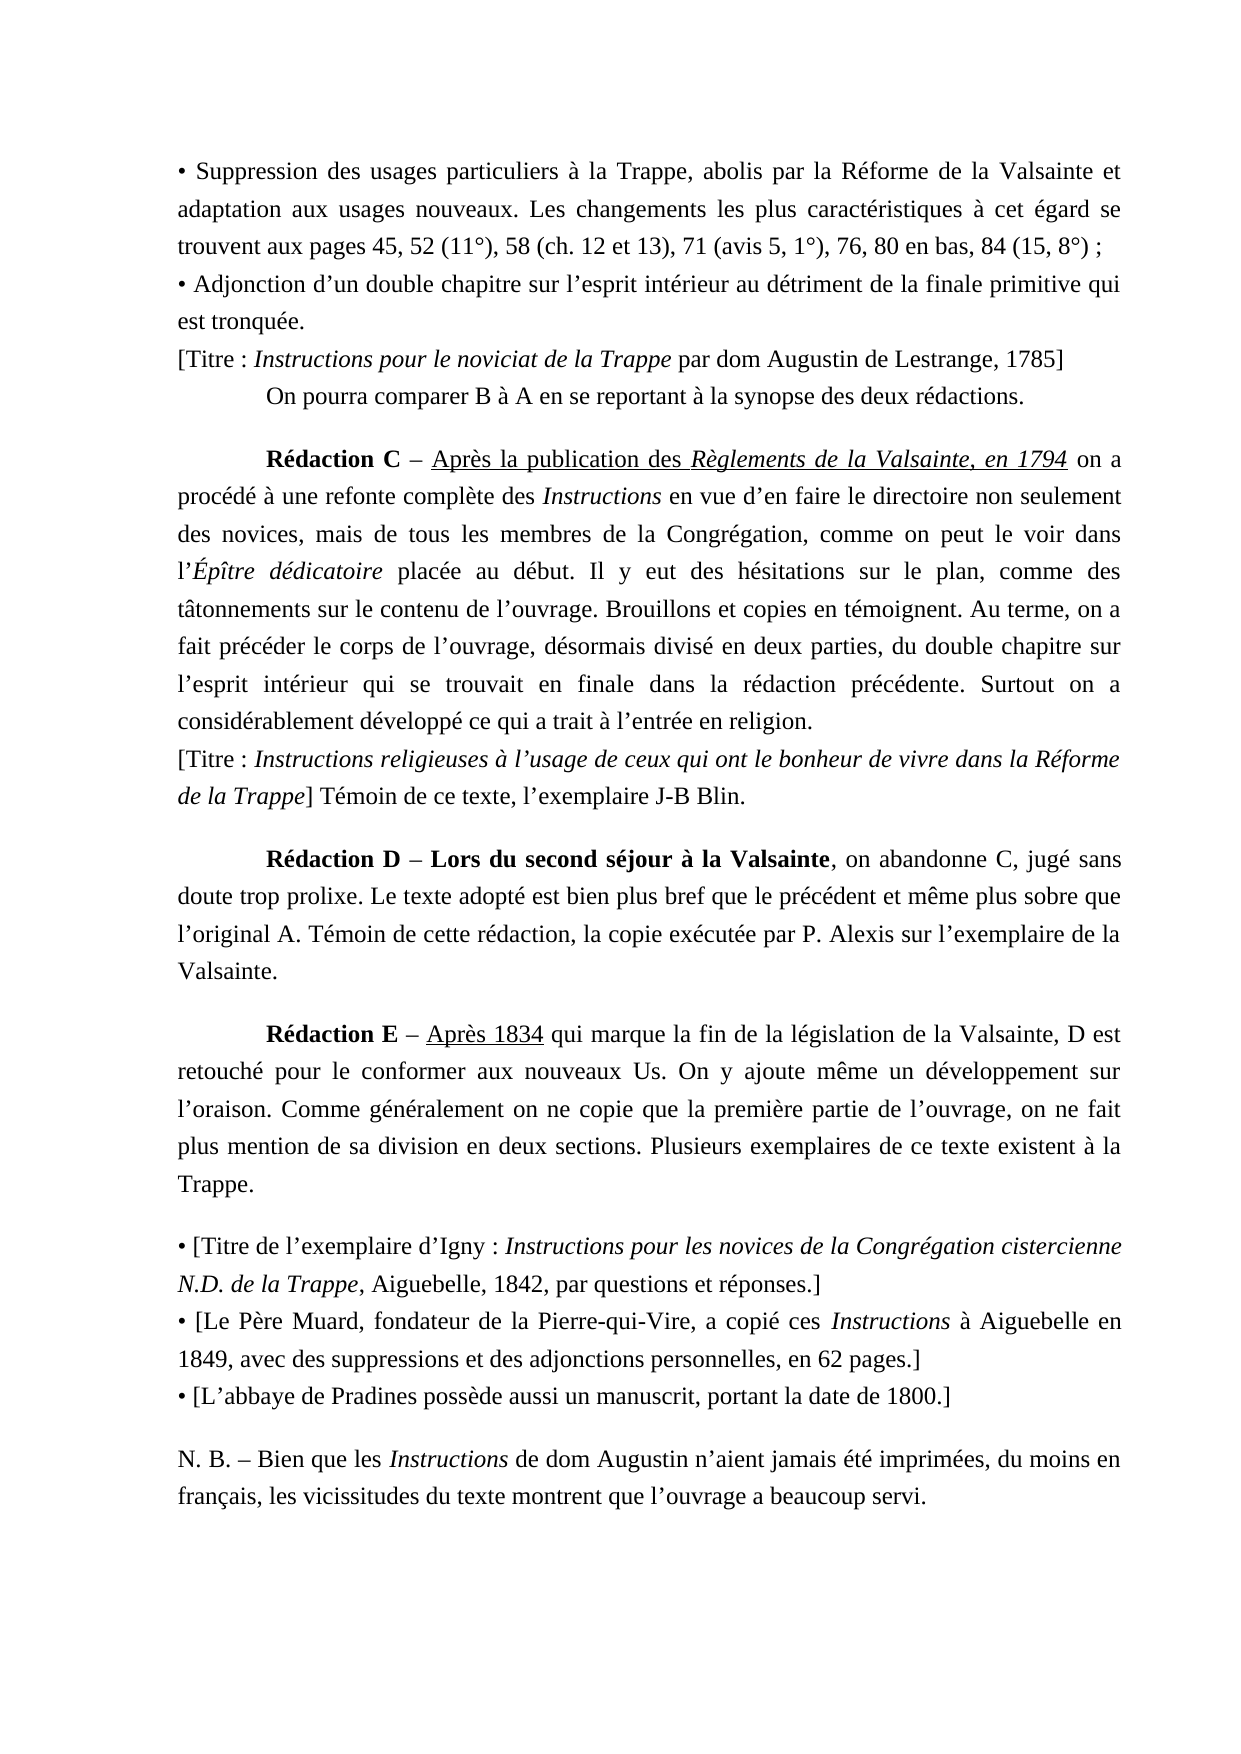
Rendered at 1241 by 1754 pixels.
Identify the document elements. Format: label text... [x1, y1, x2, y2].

text On pourra comparer B à A en se reportant à la synopse des deux rédactions. [177, 373, 1122, 410]
text • [Le Père Muard, fondateur de la Pierre-qui-Vire, a copié ces Instructions à Aiguebelle en 1849, avec des suppressions et des adjonctions personnelles, en 62 pages.] [177, 1298, 1122, 1373]
text • Adjonction d’un double chapitre sur l’esprit intérieur au détriment de la finale primitive qui est tronquée. [177, 260, 1122, 335]
text • [L’abbaye de Pradines possède aussi un manuscrit, portant la date de 1800.] [177, 1373, 1122, 1410]
text • Suppression des usages particuliers à la Trappe, abolis par la Réforme de la Valsainte et adaptation aux usages nouveaux. Les changements les plus caractéristiques à cet égard se trouvent aux pages 45, 52 (11°), 58 (ch. 12 et 13), 71 (avis 5, 1°), 76, 80 en bas, 84 (15, 8°) ; [177, 148, 1122, 260]
text Rédaction D – Lors du second séjour à la Valsainte, on abandonne C, jugé sans doute trop prolixe. Le texte adopté est bien plus bref que le précédent et même plus sobre que l’original A. Témoin de cette rédaction, la copie exécutée par P. Alexis sur l’exemplaire de la Valsainte. [177, 835, 1122, 985]
text [Titre : Instructions pour le noviciat de la Trappe par dom Augustin de Lestrange, 1785] [177, 335, 1122, 373]
text N. B. – Bien que les Instructions de dom Augustin n’aient jamais été imprimées, du moins en français, les vicissitudes du texte montrent que l’ouvrage a beaucoup servi. [177, 1435, 1122, 1510]
text Rédaction E – Après 1834 qui marque la fin de la législation de la Valsainte, D est retouché pour le conformer aux nouveaux Us. On y ajoute même un développement sur l’oraison. Comme généralement on ne copie que la première partie de l’ouvrage, on ne fait plus mention de sa division en deux sections. Plusieurs exemplaires de ce texte existent à la Trappe. [177, 1010, 1122, 1198]
text [Titre : Instructions religieuses à l’usage de ceux qui ont le bonheur de vivre dans la Réforme de la Trappe] Témoin de ce texte, l’exemplaire J-B Blin. [177, 735, 1122, 810]
text • [Titre de l’exemplaire d’Igny : Instructions pour les novices de la Congrégation cistercienne N.D. de la Trappe, Aiguebelle, 1842, par questions et réponses.] [177, 1223, 1122, 1298]
text Rédaction C – Après la publication des Règlements de la Valsainte, en 1794 on a procédé à une refonte complète des Instructions en vue d’en faire le directoire non seulement des novices, mais de tous les membres de la Congrégation, comme on peut le voir dans l’Épître dédicatoire placée au début. Il y eut des hésitations sur le plan, comme des tâtonnements sur le contenu de l’ouvrage. Brouillons et copies en témoignent. Au terme, on a fait précéder le corps de l’ouvrage, désormais divisé en deux parties, du double chapitre sur l’esprit intérieur qui se trouvait en finale dans la rédaction précédente. Surtout on a considérablement développé ce qui a trait à l’entrée en religion. [177, 435, 1122, 735]
